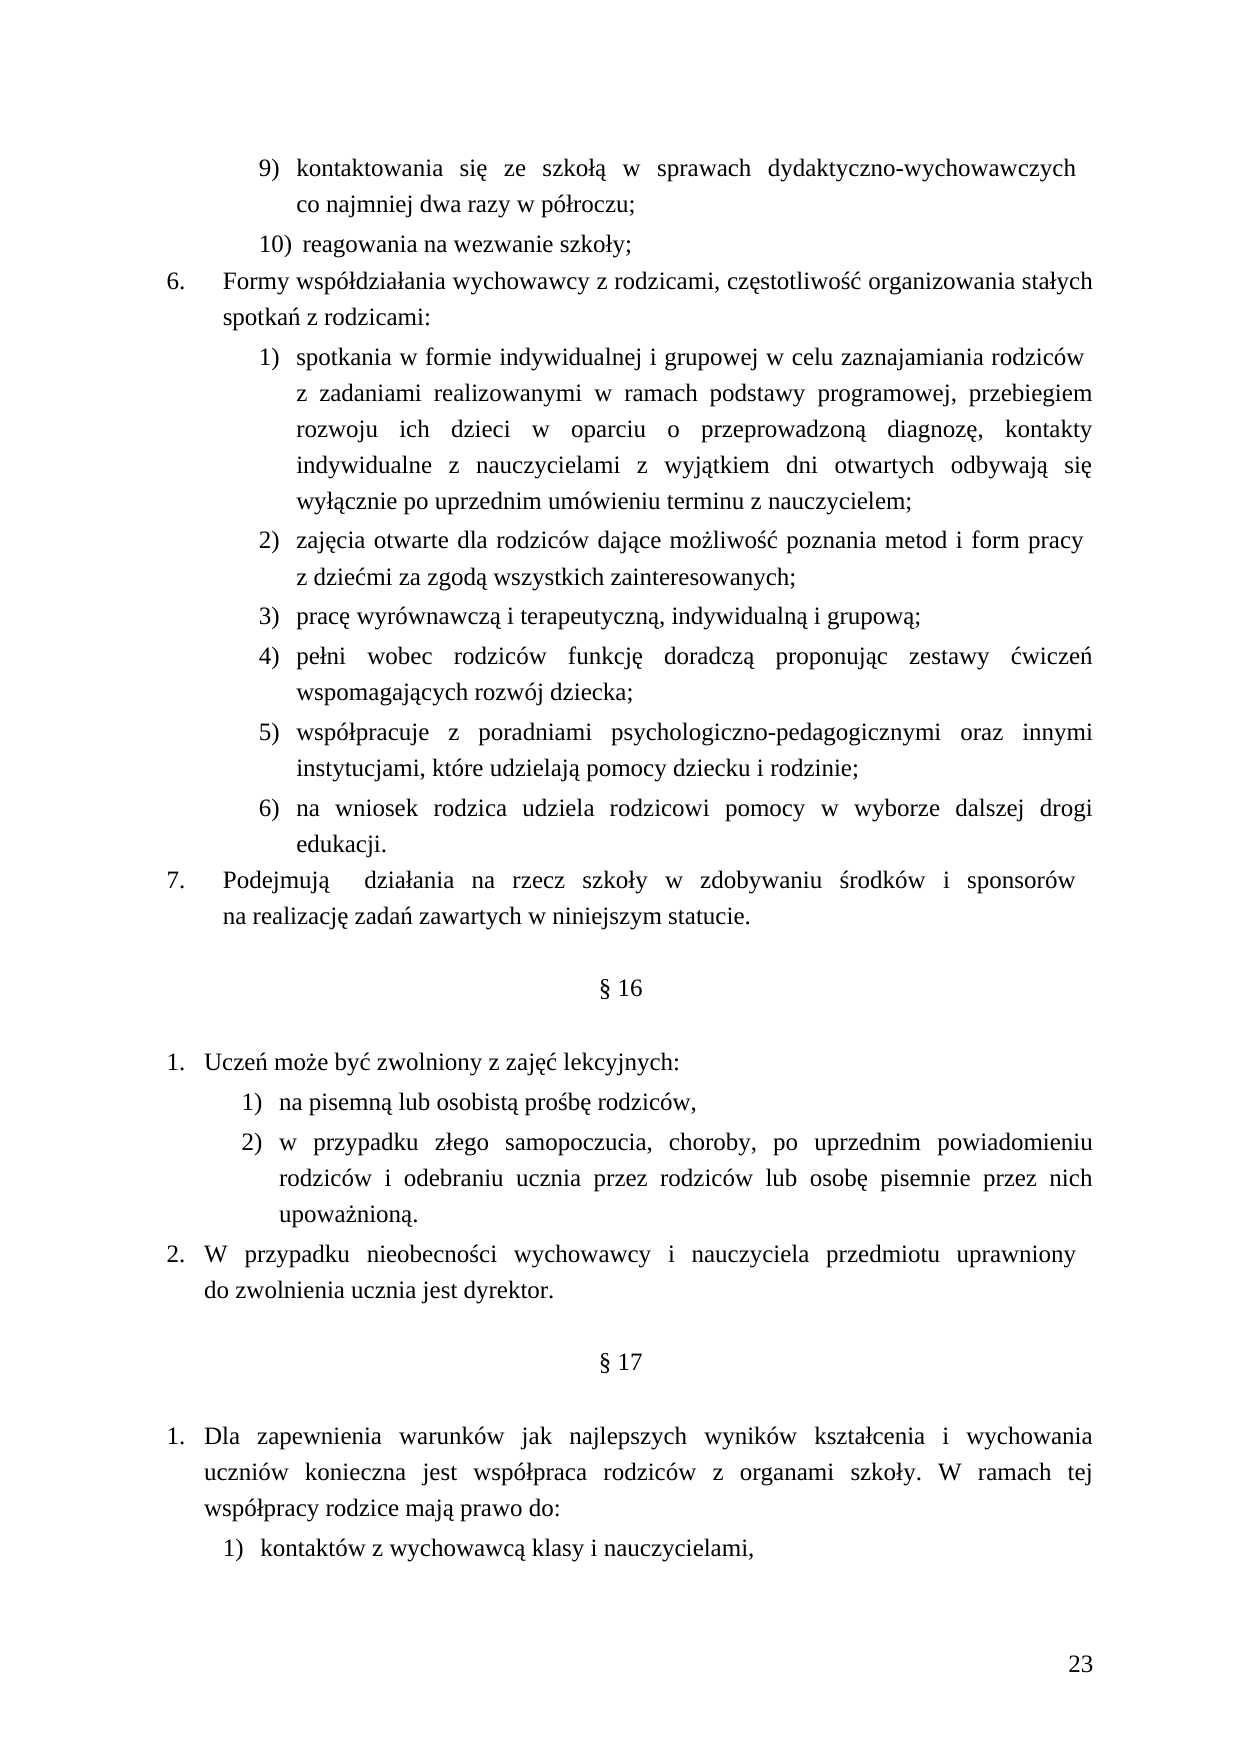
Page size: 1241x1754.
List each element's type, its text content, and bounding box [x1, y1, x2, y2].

list współpracuje z poradniami psychologiczno-pedagogicznymi oraz innymi instytucjami, które udzielają pomocy dziecku i rodzinie; [258, 717, 1093, 782]
list zajęcia otwarte dla rodziców dające możliwość poznania metod i form pracy z dziećmi za zgodą wszystkich zainteresowanych; [258, 526, 1093, 590]
list Formy współdziałania wychowawcy z rodzicami, częstotliwość organizowania stałych spotkań z rodzicami: [166, 266, 1093, 331]
list Uczeń może być zwolniony z zajęć lekcyjnych: [166, 1047, 1093, 1076]
subtitle § 16 [185, 973, 1056, 1001]
list reagowania na wezwanie szkoły; [258, 229, 1093, 258]
list kontaktowania się ze szkołą w sprawach dydaktyczno-wychowawczych co najmniej dwa razy w półroczu; [258, 153, 1093, 218]
list w przypadku złego samopoczucia, choroby, po uprzednim powiadomieniu rodziców i odebraniu ucznia przez rodziców lub osobę pisemnie przez nich upoważnioną. [241, 1127, 1093, 1228]
list kontaktów z wychowawcą klasy i nauczycielami, [223, 1533, 1093, 1562]
subtitle § 17 [185, 1347, 1056, 1375]
list na pisemną lub osobistą prośbę rodziców, [241, 1087, 1093, 1116]
list spotkania w formie indywidualnej i grupowej w celu zaznajamiania rodziców z zadaniami realizowanymi w ramach podstawy programowej, przebiegiem rozwoju ich dzieci w oparciu o przeprowadzoną diagnozę, kontakty indywidualne z nauczycielami z wyjątkiem dni otwartych odbywają się wyłącznie po uprzednim umówieniu terminu z nauczycielem; [258, 342, 1093, 514]
list W przypadku nieobecności wychowawcy i nauczyciela przedmiotu uprawniony do zwolnienia ucznia jest dyrektor. [166, 1239, 1093, 1303]
list na wniosek rodzica udziela rodzicowi pomocy w wyborze dalszej drogi edukacji. [258, 793, 1093, 858]
list Podejmują działania na rzecz szkoły w zdobywaniu środków i sponsorów na realizację zadań zawartych w niniejszym statucie. [166, 865, 1093, 929]
list Dla zapewnienia warunków jak najlepszych wyników kształcenia i wychowania uczniów konieczna jest współpraca rodziców z organami szkoły. W ramach tej współpracy rodzice mają prawo do: [166, 1421, 1093, 1522]
list pełni wobec rodziców funkcję doradczą proponując zestawy ćwiczeń wspomagających rozwój dziecka; [258, 641, 1093, 706]
list pracę wyrównawczą i terapeutyczną, indywidualną i grupową; [258, 601, 1093, 630]
